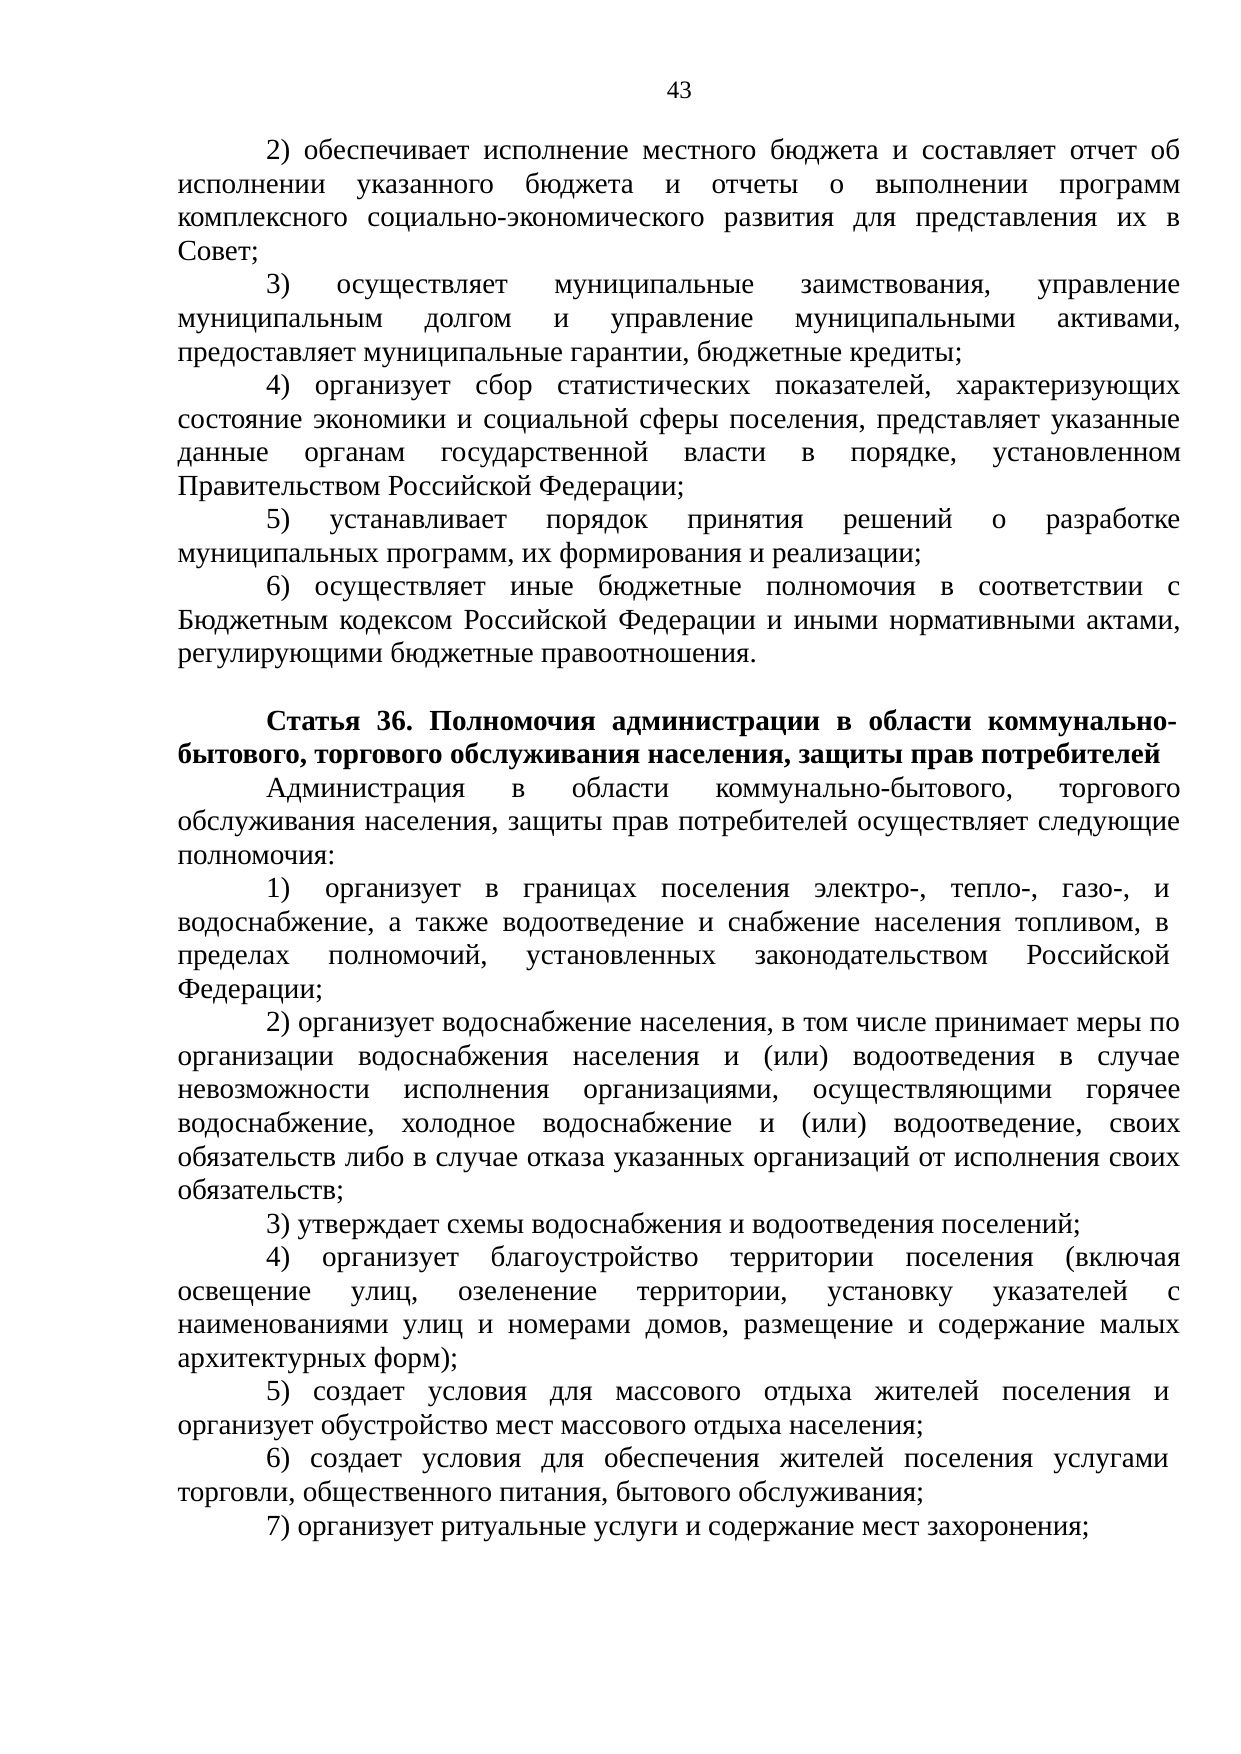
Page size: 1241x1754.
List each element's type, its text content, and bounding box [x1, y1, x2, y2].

text Статья 36. Полномочия администрации в области коммунально-бытового, торгового обслуживания населения, защиты прав потребителей [177, 703, 1178, 770]
list организует в границах поселения электро-, тепло-, газо-, и водоснабжение, а также водоотведение и снабжение населения топливом, в пределах полномочий, установленных законодательством Российской Федерации; [177, 870, 1170, 1004]
text 4) организует сбор статистических показателей, характеризующих состояние экономики и социальной сферы поселения, представляет указанные данные органам государственной власти в порядке, установленном Правительством Российской Федерации; [177, 367, 1181, 501]
text 5) создает условия для массового отдыха жителей поселения и организует обустройство мест массового отдыха населения; [177, 1373, 1170, 1441]
text 7) организует ритуальные услуги и содержание мест захоронения; [177, 1508, 1170, 1541]
text Администрация в области коммунально-бытового, торгового обслуживания населения, защиты прав потребителей осуществляет следующие полномочия: [177, 770, 1181, 870]
text 3) осуществляет муниципальные заимствования, управление муниципальным долгом и управление муниципальными активами, предоставляет муниципальные гарантии, бюджетные кредиты; [177, 267, 1181, 367]
text 5) устанавливает порядок принятия решений о разработке муниципальных программ, их формирования и реализации; [177, 501, 1181, 568]
list 3) утверждает схемы водоснабжения и водоотведения поселений; [177, 1206, 1181, 1239]
text 6) осуществляет иные бюджетные полномочия в соответствии с Бюджетным кодексом Российской Федерации и иными нормативными актами, регулирующими бюджетные правоотношения. [177, 568, 1181, 669]
list 2) организует водоснабжение населения, в том числе принимает меры по организации водоснабжения населения и (или) водоотведения в случае невозможности исполнения организациями, осуществляющими горячее водоснабжение, холодное водоснабжение и (или) водоотведение, своих обязательств либо в случае отказа указанных организаций от исполнения своих обязательств; [177, 1004, 1181, 1206]
text 4) организует благоустройство территории поселения (включая освещение улиц, озеленение территории, установку указателей с наименованиями улиц и номерами домов, размещение и содержание малых архитектурных форм); [177, 1239, 1181, 1373]
text 2) обеспечивает исполнение местного бюджета и составляет отчет об исполнении указанного бюджета и отчеты о выполнении программ комплексного социально-экономического развития для представления их в Совет; [177, 132, 1181, 267]
text 6) создает условия для обеспечения жителей поселения услугами торговли, общественного питания, бытового обслуживания; [177, 1441, 1170, 1508]
